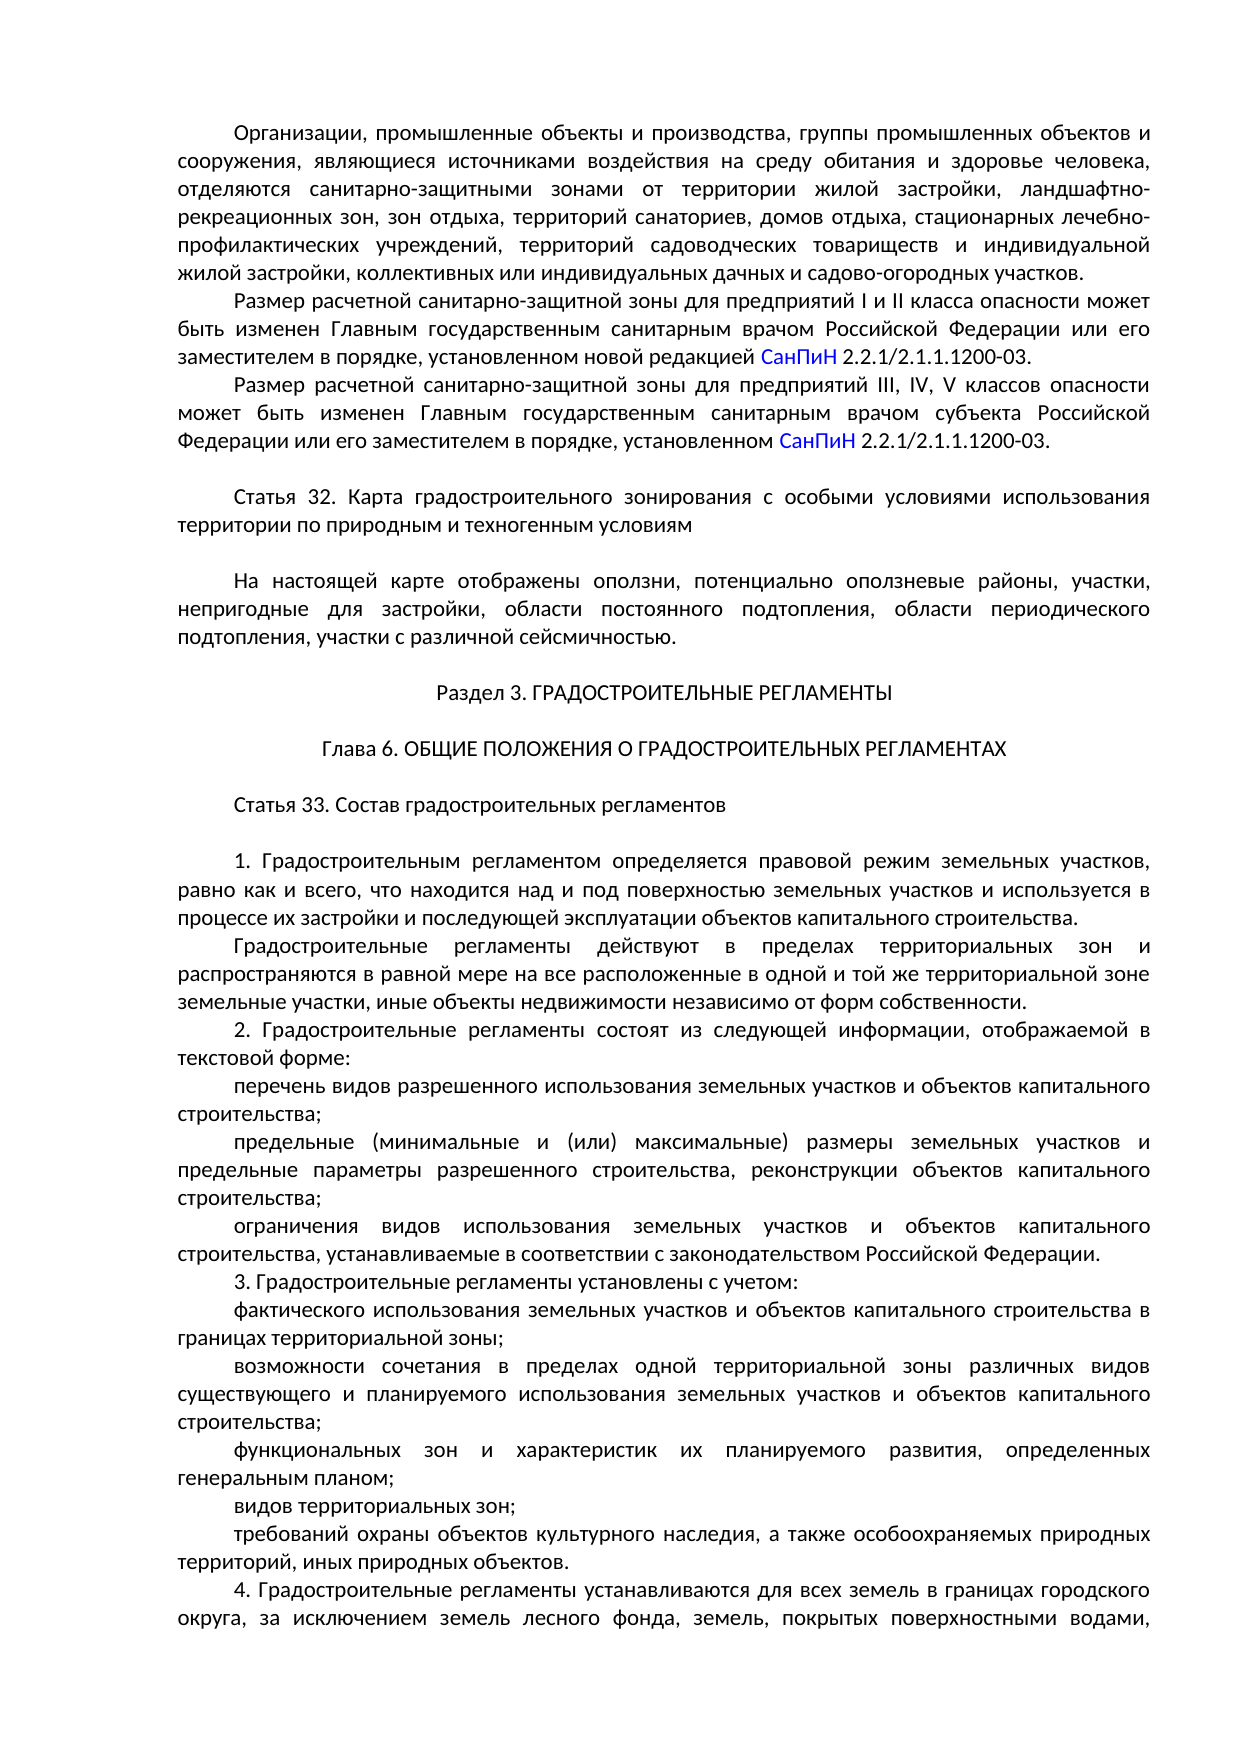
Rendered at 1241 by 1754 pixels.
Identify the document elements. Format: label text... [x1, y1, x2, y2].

text фактического использования земельных участков и объектов капитального строительства в границах территориальной зоны; [177, 1295, 1152, 1351]
text Размер расчетной санитарно-защитной зоны для предприятий III, IV, V классов опасности может быть изменен Главным государственным санитарным врачом субъекта Российской Федерации или его заместителем в порядке, установленном СанПиН 2.2.1/2.1.1.1200-03. [177, 370, 1152, 454]
text 1. Градостроительным регламентом определяется правовой режим земельных участков, равно как и всего, что находится над и под поверхностью земельных участков и используется в процессе их застройки и последующей эксплуатации объектов капитального строительства. [177, 847, 1152, 931]
text Глава 6. ОБЩИЕ ПОЛОЖЕНИЯ О ГРАДОСТРОИТЕЛЬНЫХ РЕГЛАМЕНТАХ [177, 734, 1152, 763]
text 3. Градостроительные регламенты установлены с учетом: [177, 1267, 1152, 1295]
text Организации, промышленные объекты и производства, группы промышленных объектов и сооружения, являющиеся источниками воздействия на среду обитания и здоровье человека, отделяются санитарно-защитными зонами от территории жилой застройки, ландшафтно-рекреационных зон, зон отдыха, территорий санаториев, домов отдыха, стационарных лечебно-профилактических учреждений, территорий садоводческих товариществ и индивидуальной жилой застройки, коллективных или индивидуальных дачных и садово-огородных участков. [177, 118, 1152, 286]
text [177, 1575, 1152, 1631]
text ограничения видов использования земельных участков и объектов капитального строительства, устанавливаемые в соответствии с законодательством Российской Федерации. [177, 1211, 1152, 1267]
text Статья 33. Состав градостроительных регламентов [177, 791, 1152, 819]
text возможности сочетания в пределах одной территориальной зоны различных видов существующего и планируемого использования земельных участков и объектов капитального строительства; [177, 1351, 1152, 1435]
text предельные (минимальные и (или) максимальные) размеры земельных участков и предельные параметры разрешенного строительства, реконструкции объектов капитального строительства; [177, 1127, 1152, 1211]
text На настоящей карте отображены оползни, потенциально оползневые районы, участки, непригодные для застройки, области постоянного подтопления, области периодического подтопления, участки с различной сейсмичностью. [177, 566, 1152, 651]
text требований охраны объектов культурного наследия, а также особоохраняемых природных территорий, иных природных объектов. [177, 1519, 1152, 1575]
text Статья 32. Карта градостроительного зонирования с особыми условиями использования территории по природным и техногенным условиям [177, 482, 1152, 538]
text видов территориальных зон; [177, 1491, 1152, 1519]
text функциональных зон и характеристик их планируемого развития, определенных генеральным планом; [177, 1435, 1152, 1491]
text 2. Градостроительные регламенты состоят из следующей информации, отображаемой в текстовой форме: [177, 1015, 1152, 1071]
text Раздел 3. ГРАДОСТРОИТЕЛЬНЫЕ РЕГЛАМЕНТЫ [177, 678, 1152, 707]
text перечень видов разрешенного использования земельных участков и объектов капитального строительства; [177, 1071, 1152, 1127]
text Размер расчетной санитарно-защитной зоны для предприятий I и II класса опасности может быть изменен Главным государственным санитарным врачом Российской Федерации или его заместителем в порядке, установленном новой редакцией СанПиН 2.2.1/2.1.1.1200-03. [177, 286, 1152, 370]
text Градостроительные регламенты действуют в пределах территориальных зон и распространяются в равной мере на все расположенные в одной и той же территориальной зоне земельные участки, иные объекты недвижимости независимо от форм собственности. [177, 931, 1152, 1015]
